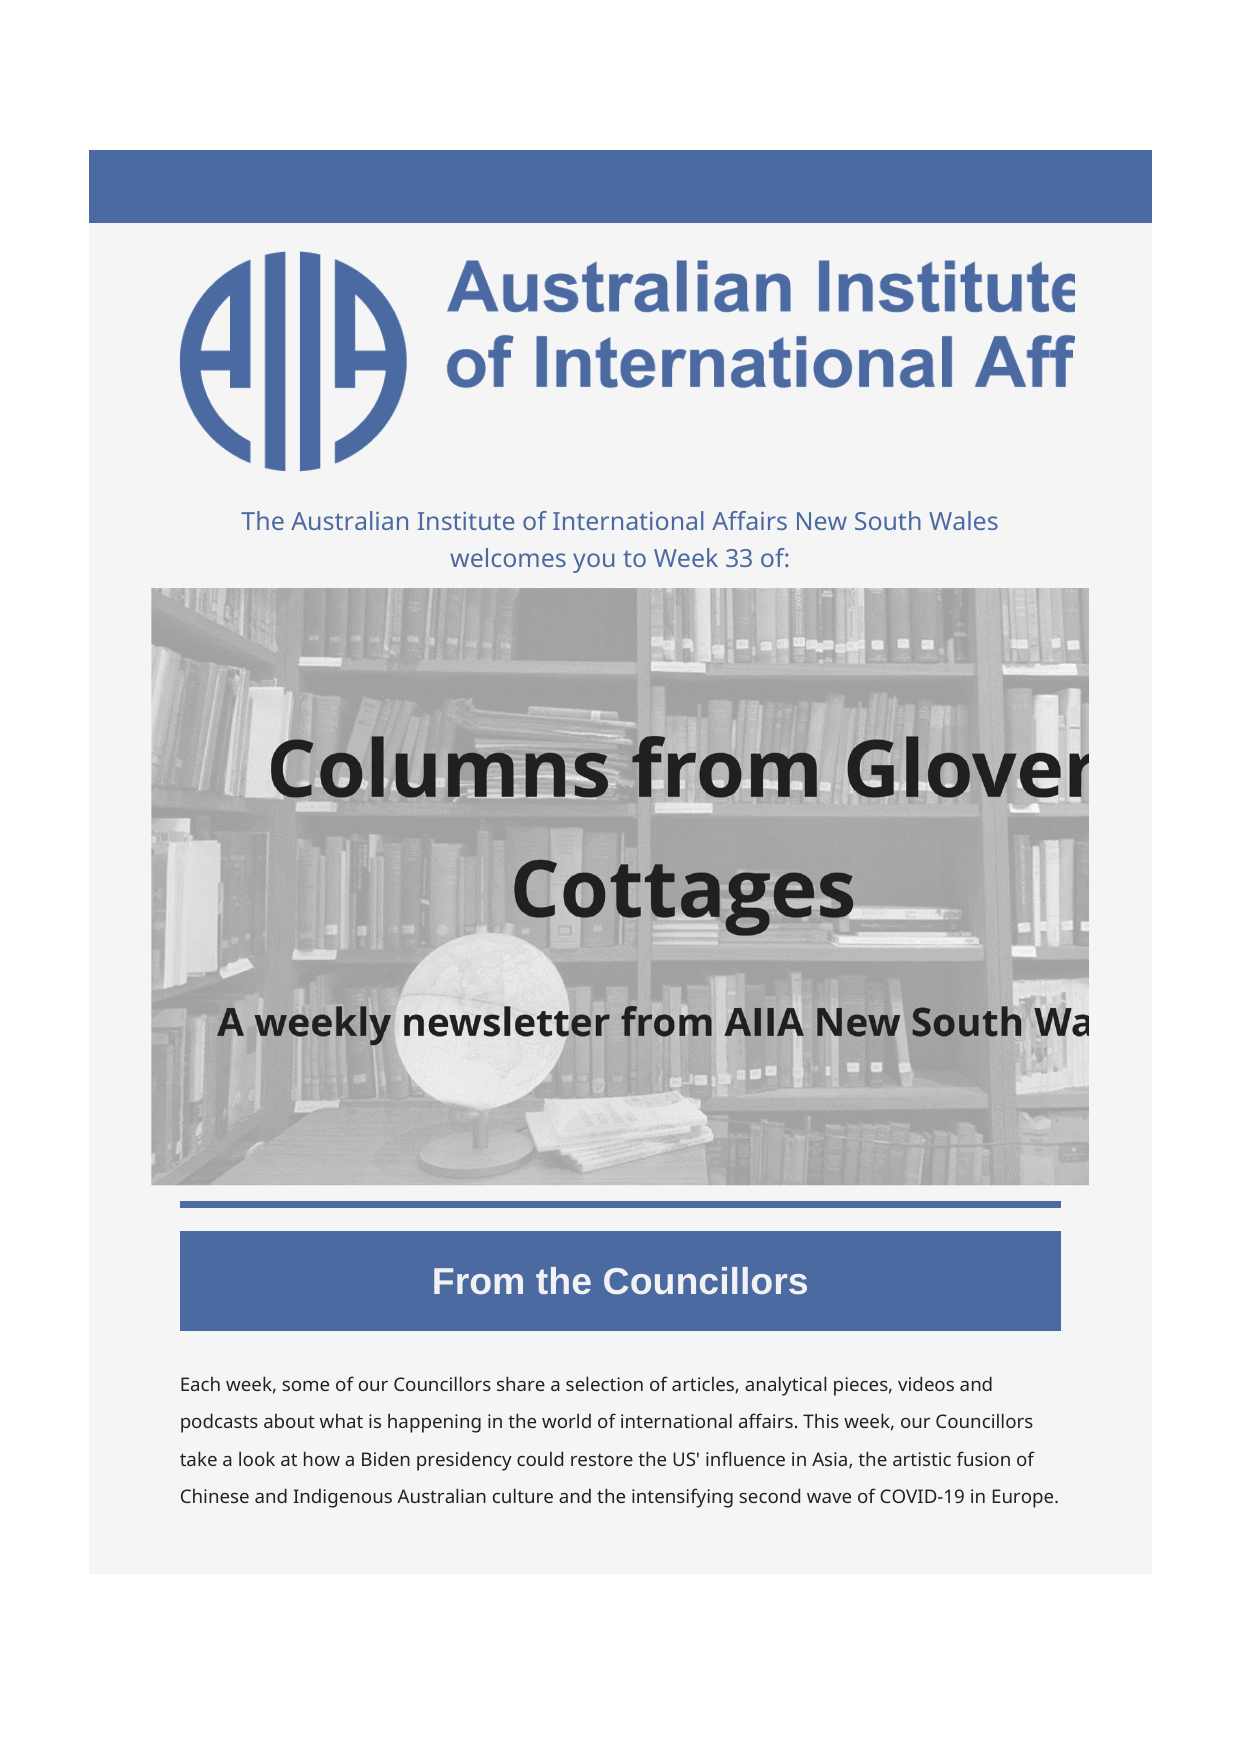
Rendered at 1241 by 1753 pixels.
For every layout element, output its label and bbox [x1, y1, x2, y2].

picture [179, 251, 1075, 472]
picture [151, 588, 1089, 1186]
